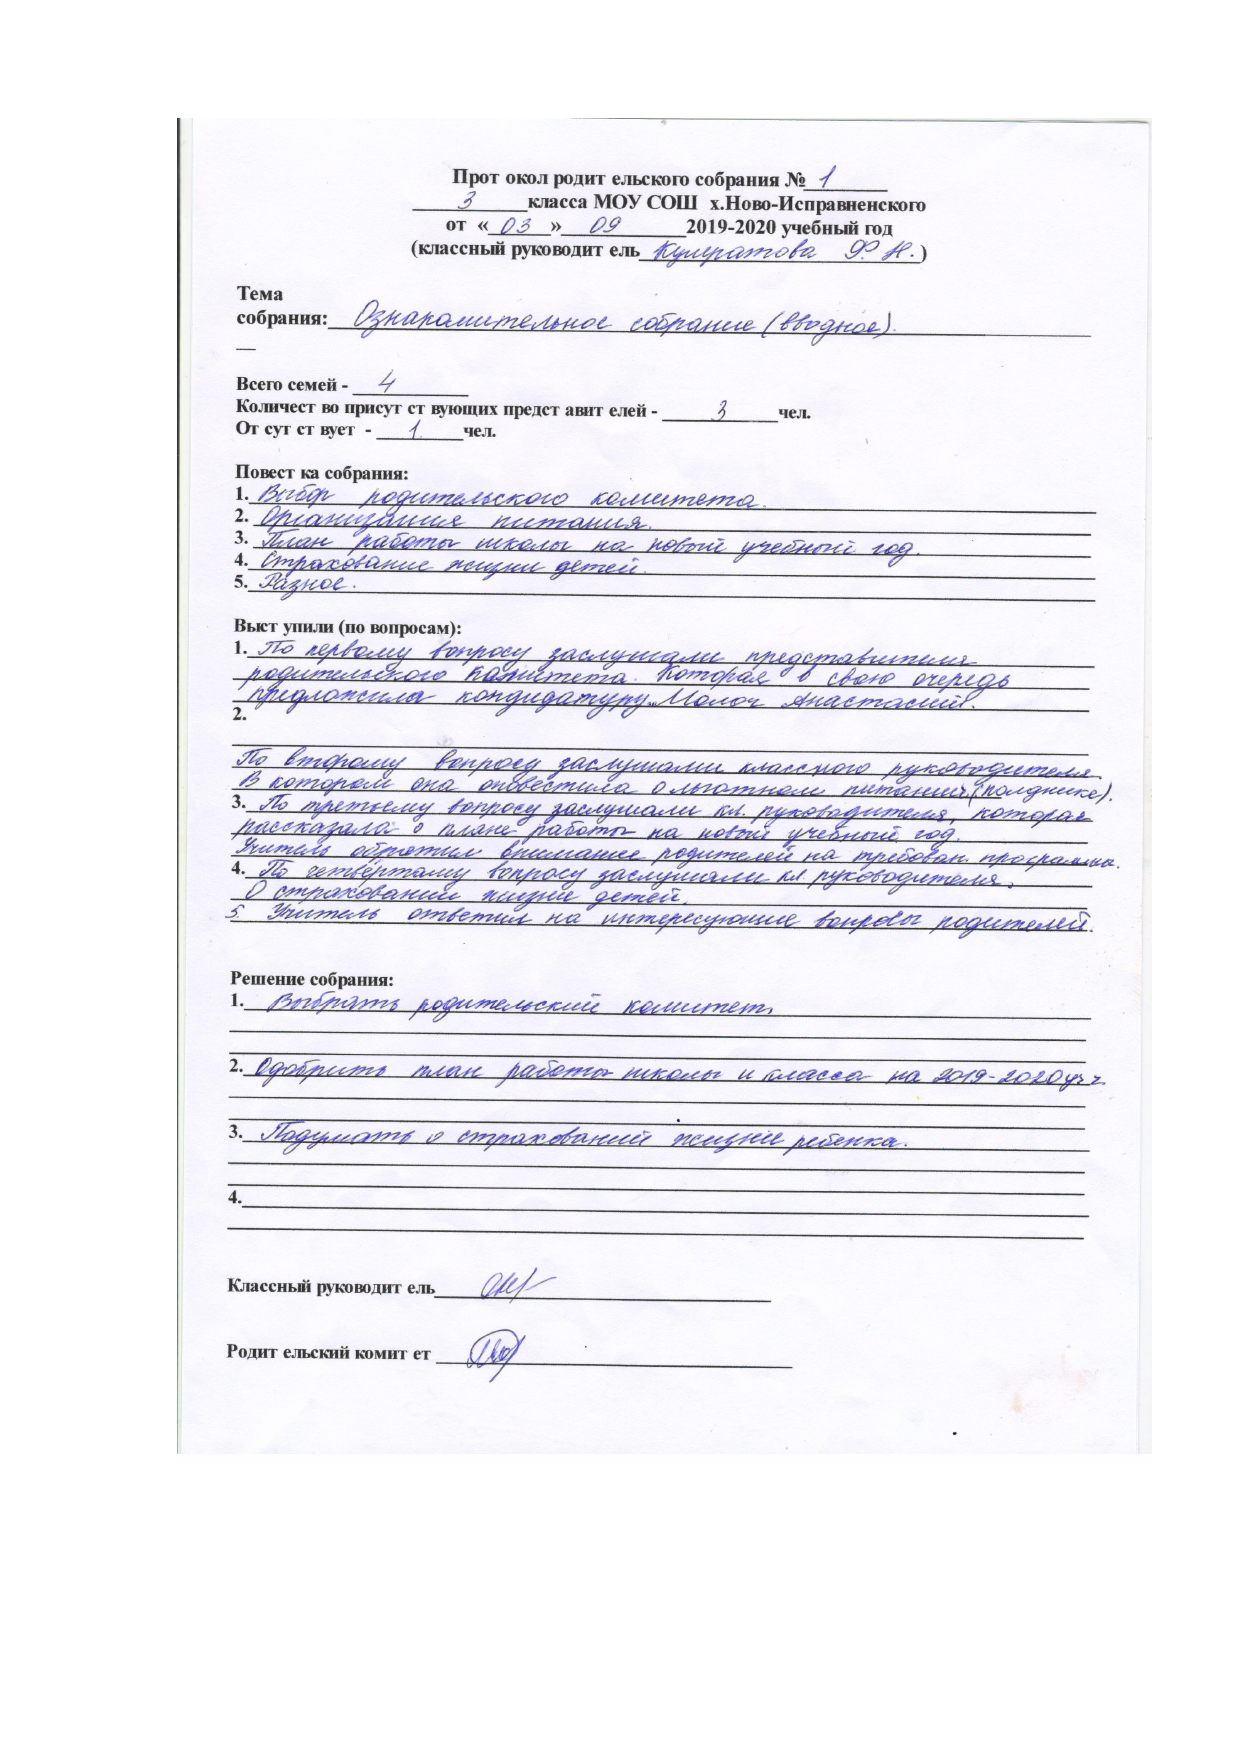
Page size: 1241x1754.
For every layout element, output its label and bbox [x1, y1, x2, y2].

picture [177, 118, 1152, 1470]
